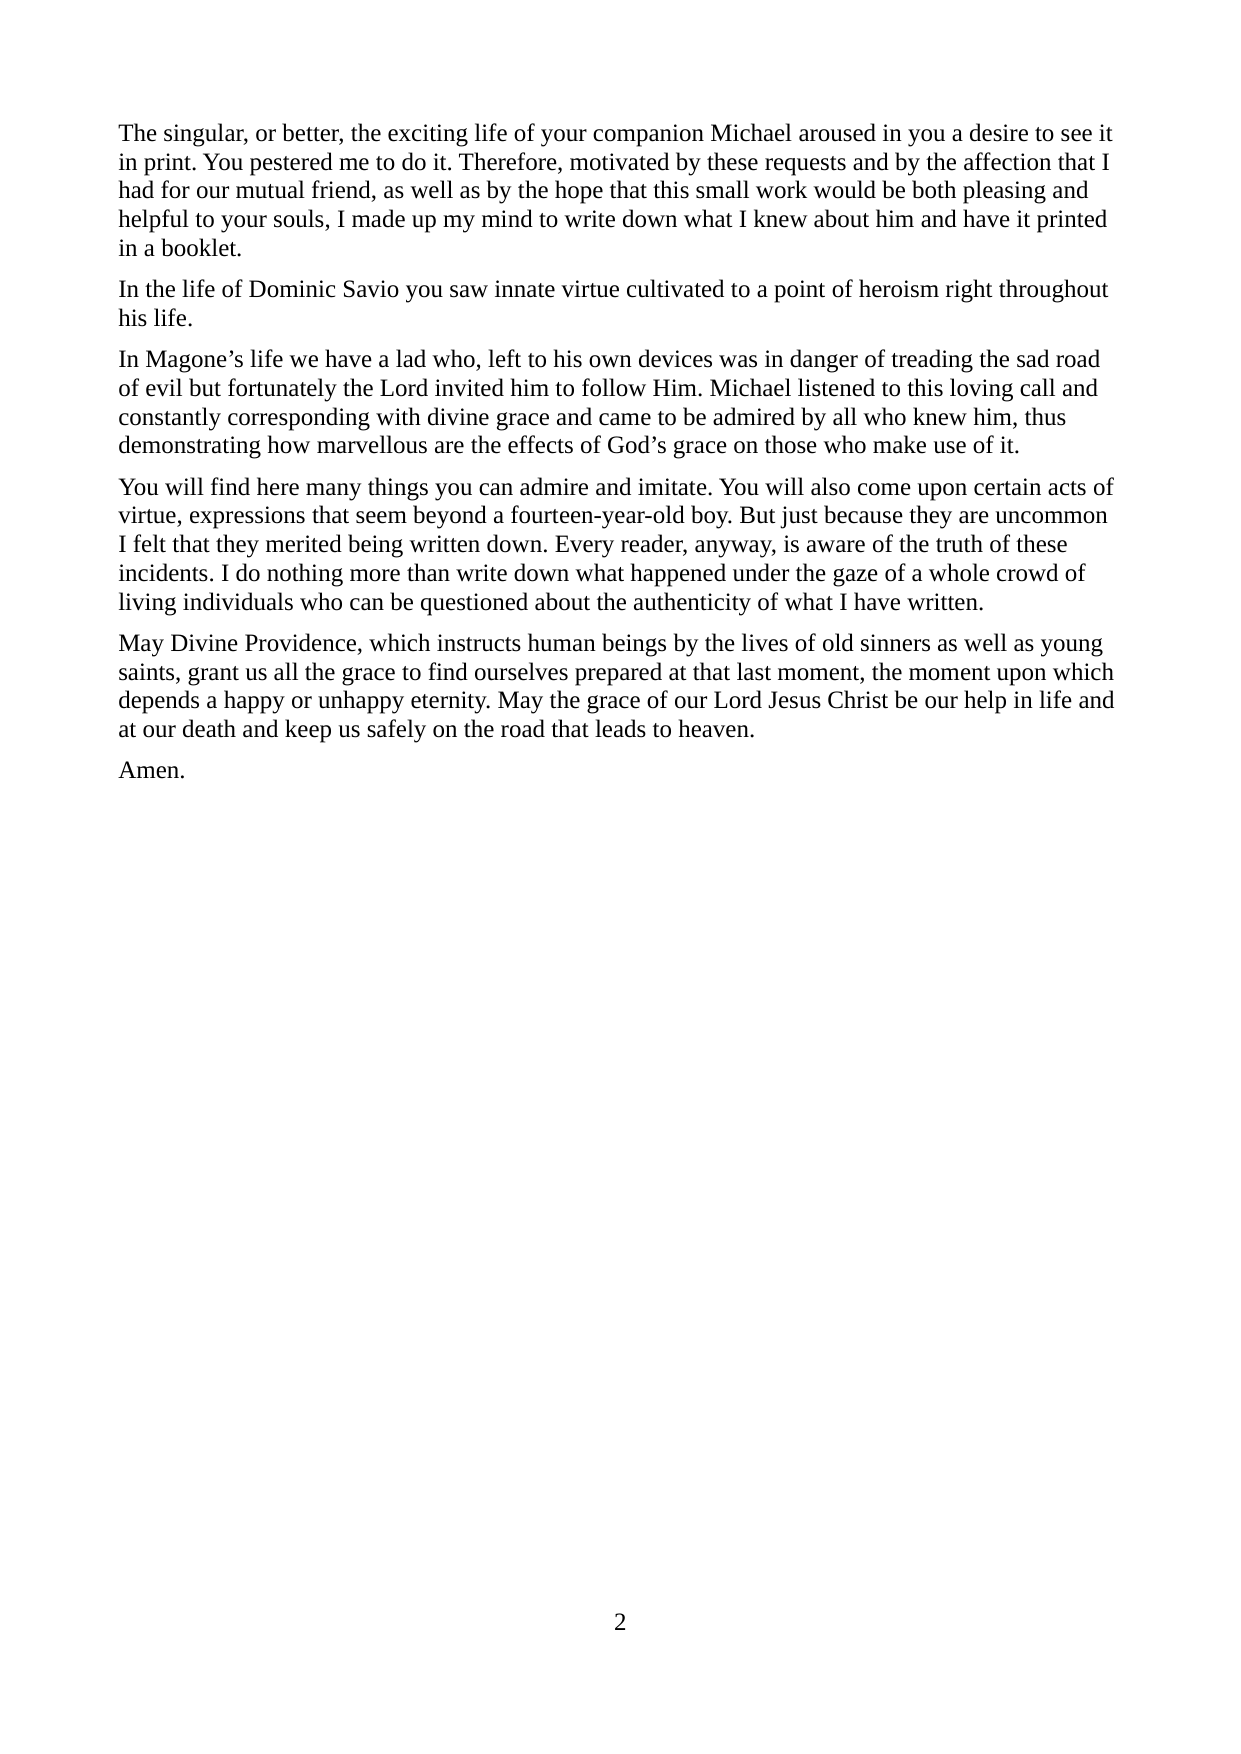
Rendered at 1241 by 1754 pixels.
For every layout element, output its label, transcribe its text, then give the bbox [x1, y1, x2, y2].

text In the life of Dominic Savio you saw innate virtue cultivated to a point of heroism right throughout his life. [118, 274, 1122, 332]
text You will find here many things you can admire and imitate. You will also come upon certain acts of virtue, expressions that seem beyond a fourteen-year-old boy. But just because they are uncommon I felt that they merited being written down. Every reader, anyway, is aware of the truth of these incidents. I do nothing more than write down what happened under the gaze of a whole crowd of living individuals who can be questioned about the authenticity of what I have written. [118, 472, 1122, 616]
text May Divine Providence, which instructs human beings by the lives of old sinners as well as young saints, grant us all the grace to find ourselves prepared at that last moment, the moment upon which depends a happy or unhappy eternity. May the grace of our Lord Jesus Christ be our help in life and at our death and keep us safely on the road that leads to heaven. [118, 628, 1122, 743]
text The singular, or better, the exciting life of your companion Michael aroused in you a desire to see it in print. You pestered me to do it. Therefore, motivated by these requests and by the affection that I had for our mutual friend, as well as by the hope that this small work would be both pleasing and helpful to your souls, I made up my mind to write down what I knew about him and have it printed in a booklet. [118, 118, 1122, 262]
text In Magone’s life we have a lad who, left to his own devices was in danger of treading the sad road of evil but fortunately the Lord invited him to follow Him. Michael listened to this loving call and constantly corresponding with divine grace and came to be admired by all who knew him, thus demonstrating how marvellous are the effects of God’s grace on those who make use of it. [118, 344, 1122, 459]
text Amen. [118, 756, 1122, 784]
